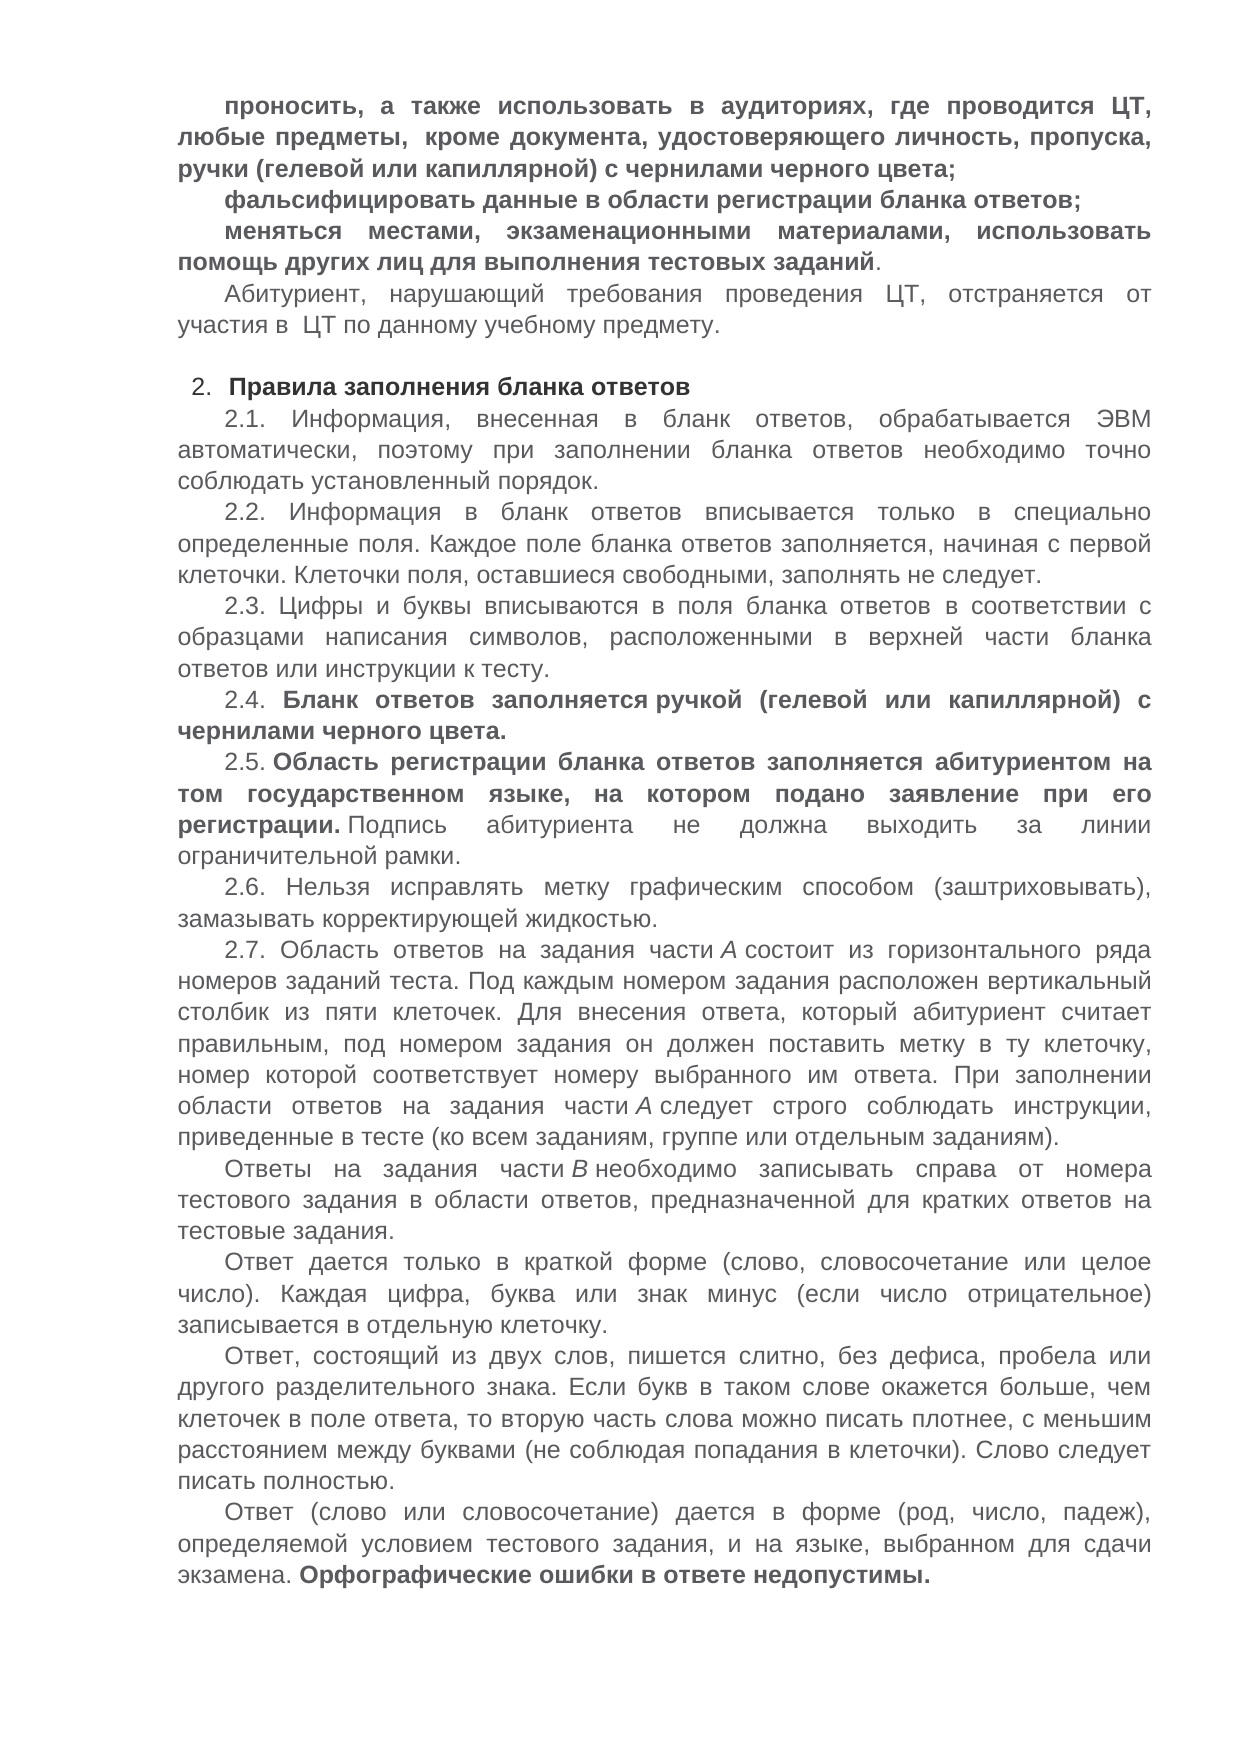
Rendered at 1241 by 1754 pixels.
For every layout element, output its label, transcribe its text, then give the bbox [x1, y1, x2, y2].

text Ответы на задания части В необходимо записывать справа от номера тестового задания в области ответов, предназначенной для кратких ответов на тестовые задания. [177, 1151, 1152, 1245]
text проносить, а также использовать в аудиториях, где проводится ЦТ, любые предметы, кроме документа, удостоверяющего личность, пропуска, ручки (гелевой или капиллярной) с чернилами черного цвета; [177, 89, 1152, 182]
text 2.5. Область регистрации бланка ответов заполняется абитуриентом на том государственном языке, на котором подано заявление при его регистрации. Подпись абитуриента не должна выходить за линии ограничительной рамки. [177, 745, 1152, 870]
text 2.2. Информация в бланк ответов вписывается только в специально определенные поля. Каждое поле бланка ответов заполняется, начиная с первой клеточки. Клеточки поля, оставшиеся свободными, заполнять не следует. [177, 495, 1152, 589]
text Ответ (слово или словосочетание) дается в форме (род, число, падеж), определяемой условием тестового задания, и на языке, выбранном для сдачи экзамена. Орфографические ошибки в ответе недопустимы. [177, 1495, 1152, 1589]
text 2.4. Бланк ответов заполняется ручкой (гелевой или капиллярной) с чернилами черного цвета. [177, 682, 1152, 745]
text Ответ, состоящий из двух слов, пишется слитно, без дефиса, пробела или другого разделительного знака. Если букв в таком слове окажется больше, чем клеточек в поле ответа, то вторую часть слова можно писать плотнее, с меньшим расстоянием между буквами (не соблюдая попадания в клеточки). Слово следует писать полностью. [177, 1339, 1152, 1495]
text 2.6. Нельзя исправлять метку графическим способом (заштриховывать), замазывать корректирующей жидкостью. [177, 870, 1152, 932]
text 2.3. Цифры и буквы вписываются в поля бланка ответов в соответствии с образцами написания символов, расположенными в верхней части бланка ответов или инструкции к тесту. [177, 589, 1152, 682]
text меняться местами, экзаменационными материалами, использовать помощь других лиц для выполнения тестовых заданий. [177, 214, 1152, 276]
text 2.7. Область ответов на задания части А состоит из горизонтального ряда номеров заданий теста. Под каждым номером задания расположен вертикальный столбик из пяти клеточек. Для внесения ответа, который абитуриент считает правильным, под номером задания он должен поставить метку в ту клеточку, номер которой соответствует номеру выбранного им ответа. При заполнении области ответов на задания части А следует строго соблюдать инструкции, приведенные в тесте (ко всем заданиям, группе или отдельным заданиям). [177, 932, 1152, 1151]
text 2.1. Информация, внесенная в бланк ответов, обрабатывается ЭВМ автоматически, поэтому при заполнении бланка ответов необходимо точно соблюдать установленный порядок. [177, 401, 1152, 495]
text фальсифицировать данные в области регистрации бланка ответов; [177, 182, 1152, 214]
text Ответ дается только в краткой форме (слово, словосочетание или целое число). Каждая цифра, буква или знак минус (если число отрицательное) записывается в отдельную клеточку. [177, 1245, 1152, 1339]
list Правила заполнения бланка ответов [191, 370, 1152, 401]
text Абитуриент, нарушающий требования проведения ЦТ, отстраняется от участия в ЦТ по данному учебному предмету. [177, 276, 1152, 339]
